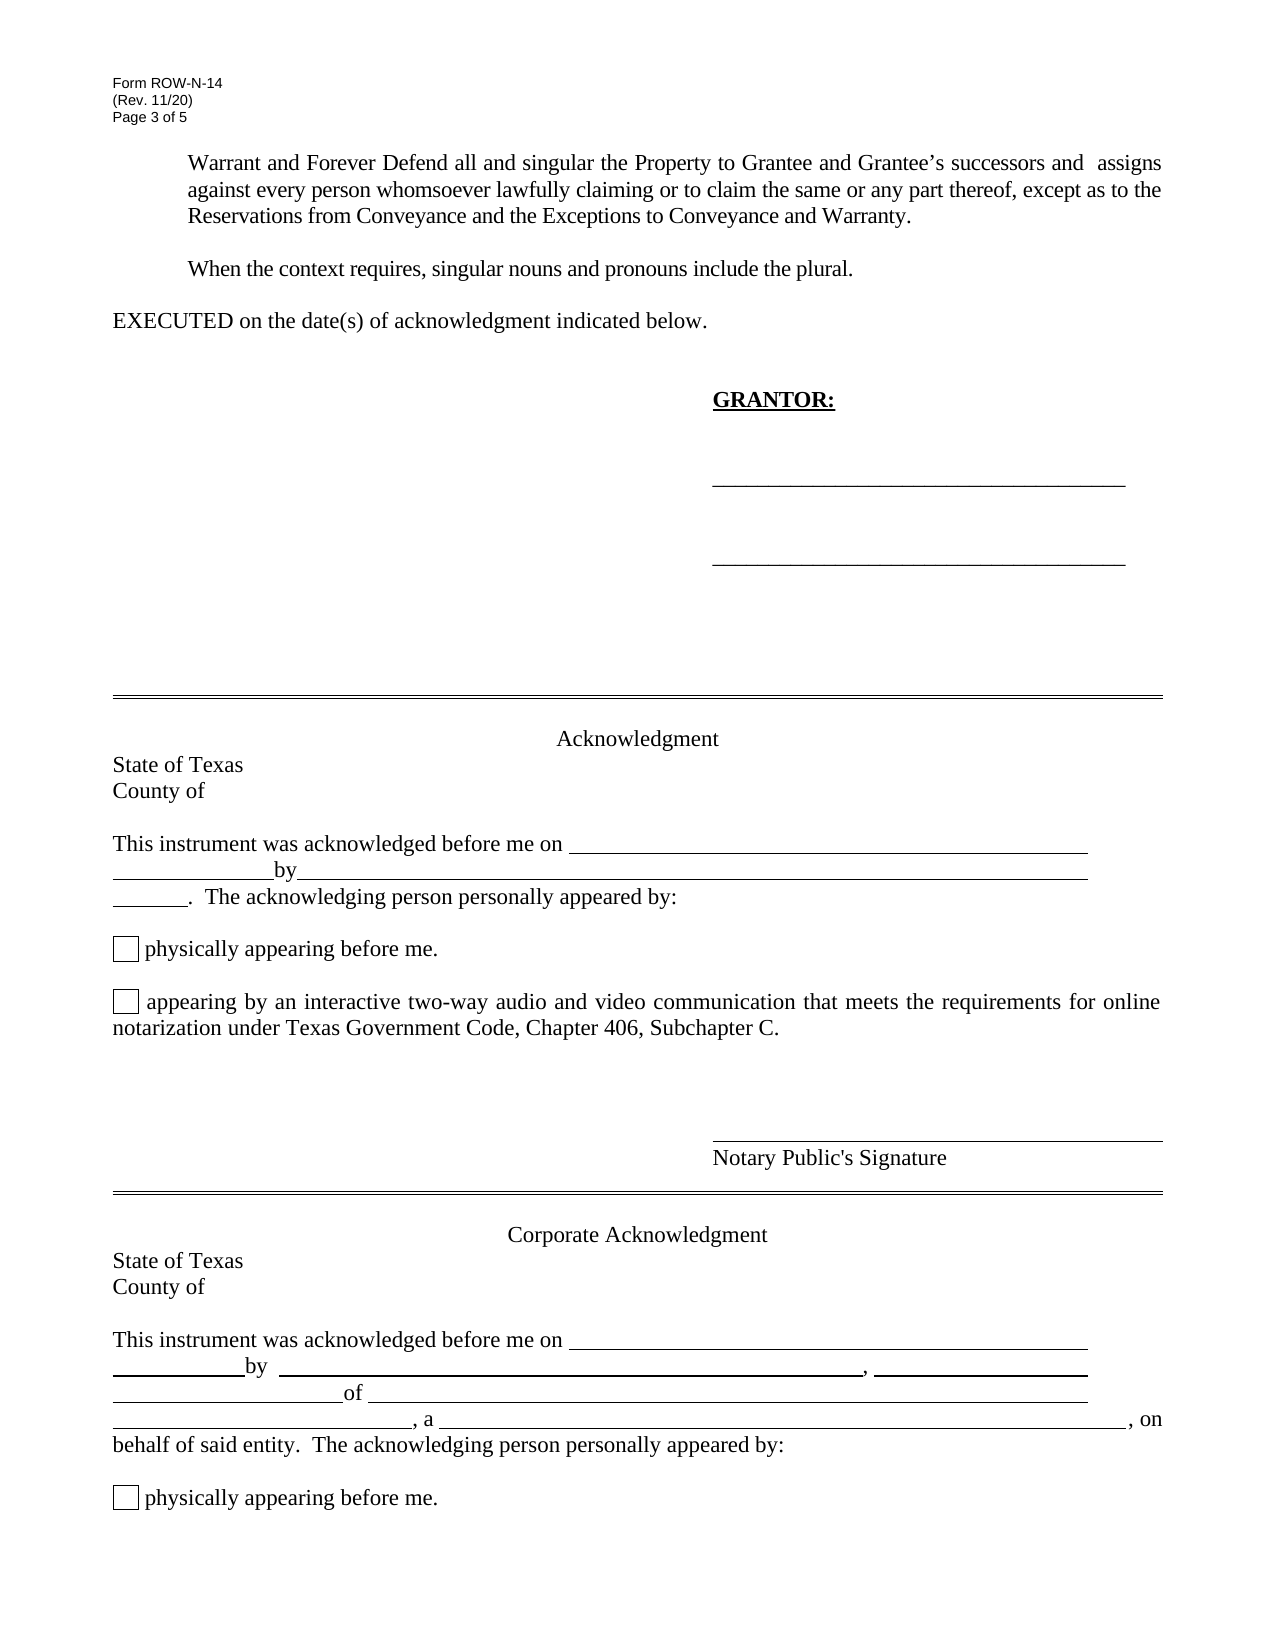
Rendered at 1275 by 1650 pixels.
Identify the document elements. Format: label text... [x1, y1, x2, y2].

text County of [112, 777, 1162, 804]
text physically appearing before me. [112, 1484, 1162, 1511]
text County of [112, 1273, 1162, 1300]
text Corporate Acknowledgment [112, 1221, 1162, 1247]
text physically appearing before me. [112, 935, 1162, 962]
text GRANTOR: [112, 387, 1162, 413]
text EXECUTED on the date(s) of acknowledgment indicated below. [112, 307, 1162, 334]
text _____________________________________ [112, 542, 1162, 569]
text This instrument was acknowledged before me on by . The acknowledging person personally appeared by: [112, 830, 1162, 909]
text State of Texas [112, 751, 1162, 777]
text This instrument was acknowledged before me on by , of , a , on behalf of said entity. The acknowledging person personally appeared by: [112, 1326, 1162, 1458]
text appearing by an interactive two-way audio and video communication that meets the requirements for online notarization under Texas Government Code, Chapter 406, Subchapter C. [112, 988, 1162, 1041]
text Acknowledgment [112, 724, 1162, 751]
text _____________________________________ [112, 463, 1162, 490]
text Notary Public's Signature [112, 1144, 1162, 1170]
text State of Texas [112, 1247, 1162, 1273]
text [187, 149, 1162, 228]
text When the context requires, singular nouns and pronouns include the plural. [187, 255, 1162, 281]
